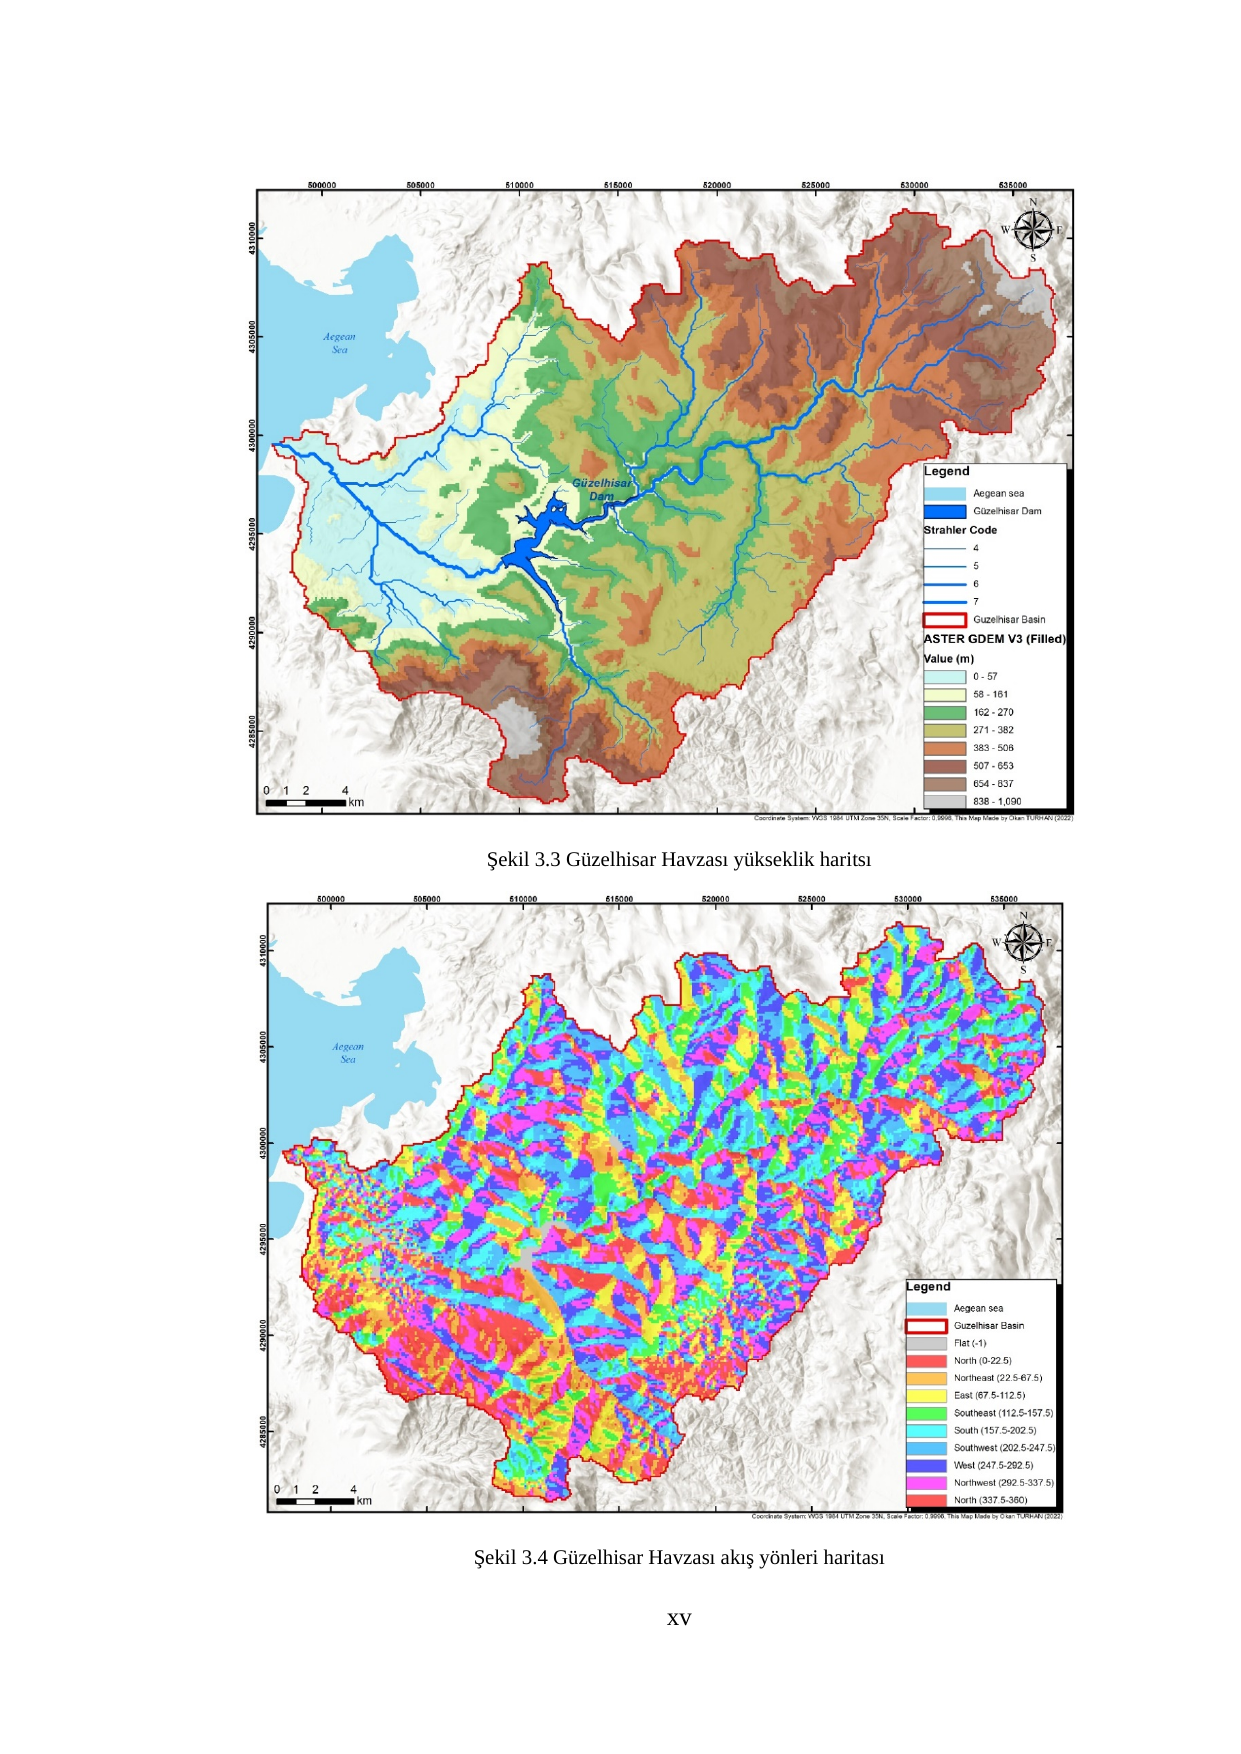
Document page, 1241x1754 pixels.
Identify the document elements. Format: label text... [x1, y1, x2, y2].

picture [244, 177, 1084, 826]
picture [255, 891, 1074, 1524]
